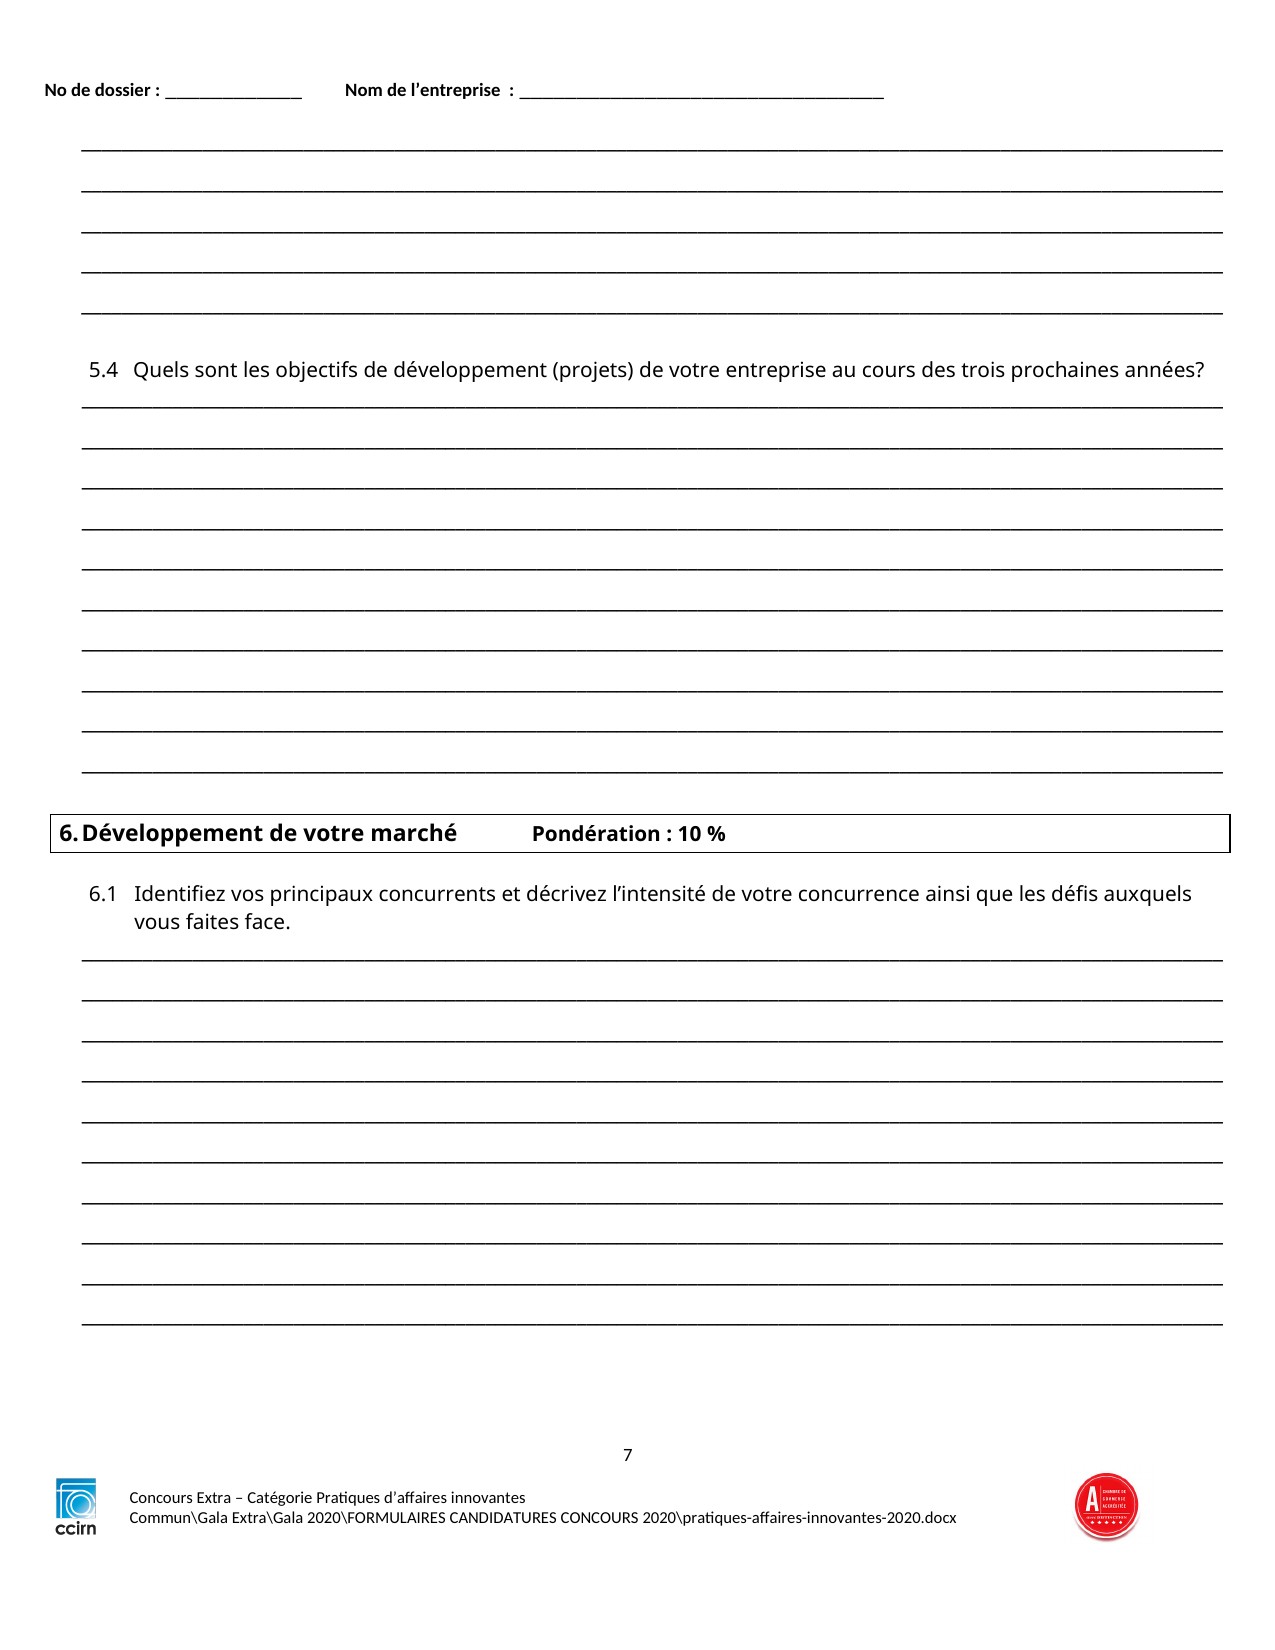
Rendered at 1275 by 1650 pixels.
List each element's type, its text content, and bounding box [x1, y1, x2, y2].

list Identifiez vos principaux concurrents et décrivez l’intensité de votre concurrence ainsi que les défis auxquels vous faites face. [89, 879, 1211, 936]
list Développement de votre marché Pondération : 10 % [51, 815, 1229, 852]
list Quels sont les objectifs de développement (projets) de votre entreprise au cours des trois prochaines années? [89, 355, 1211, 383]
picture [1059, 1466, 1153, 1544]
picture [44, 1466, 107, 1547]
